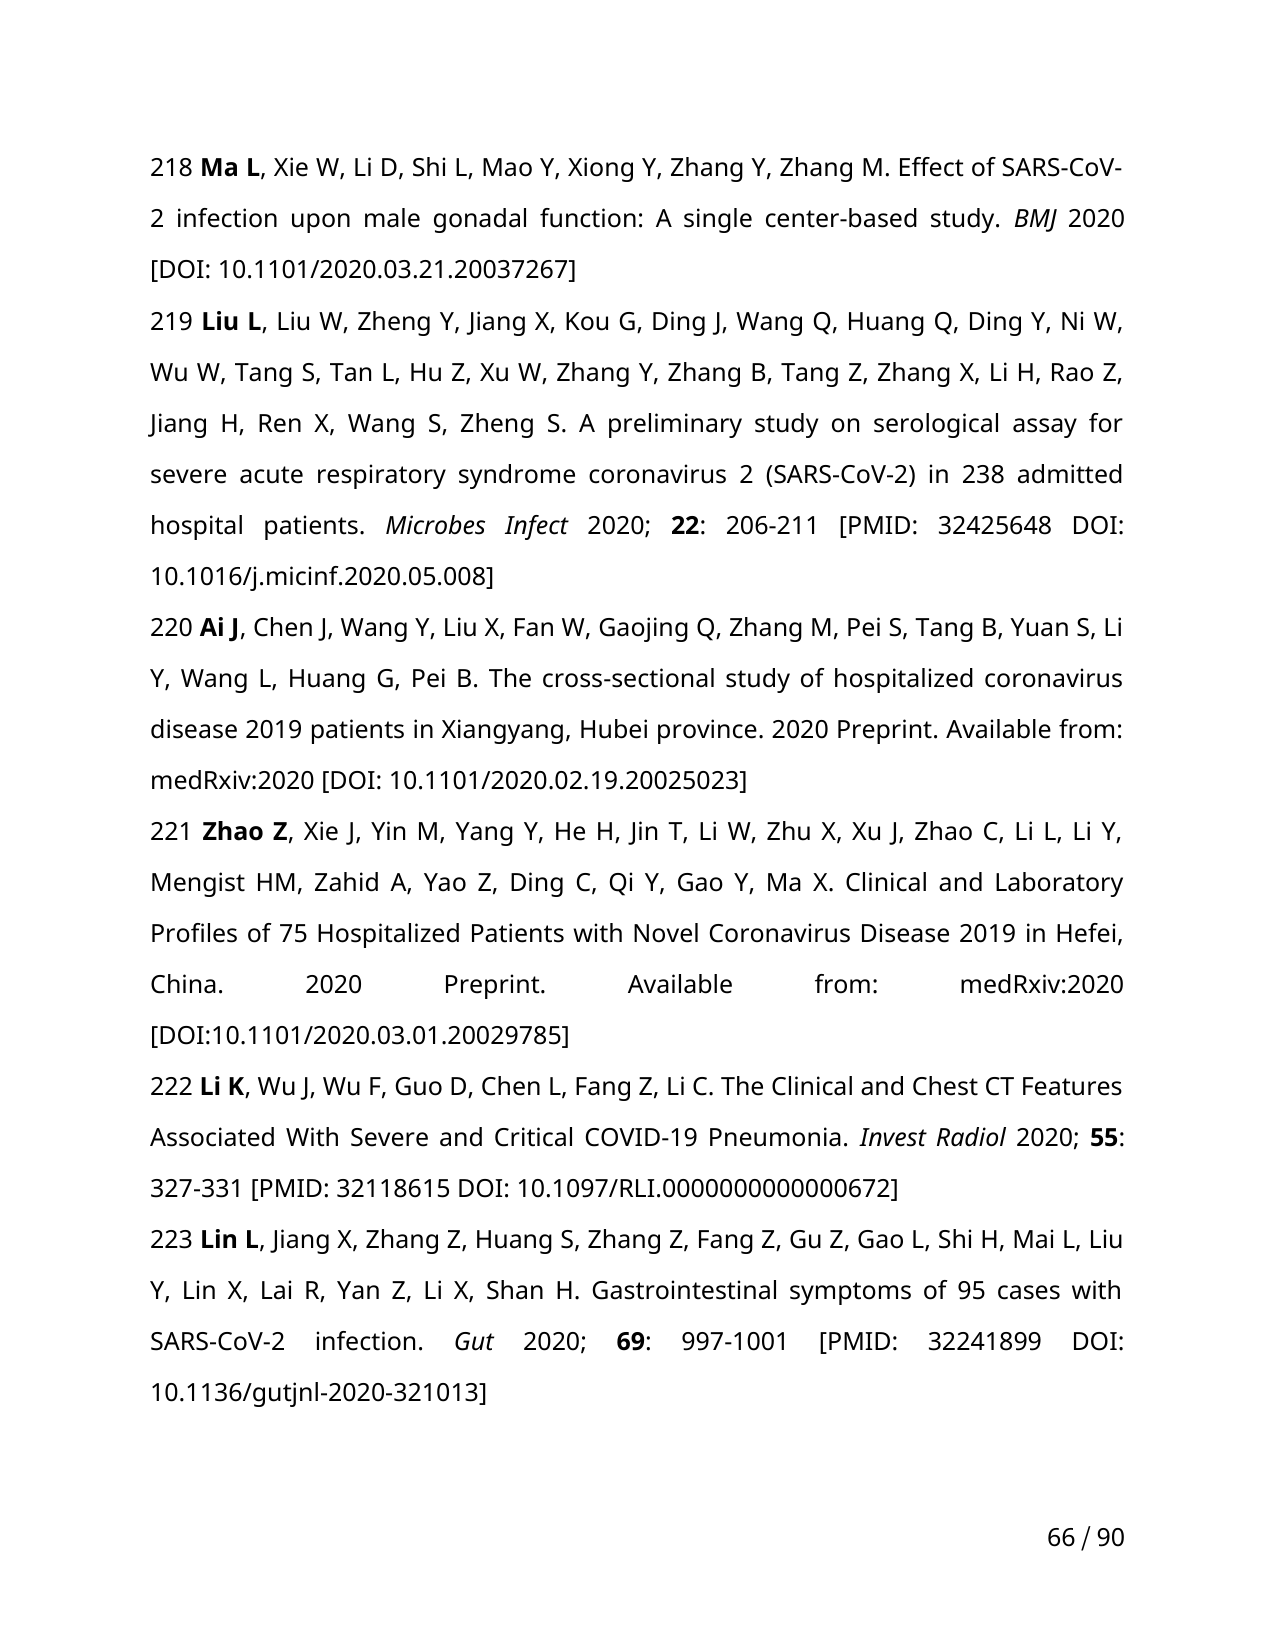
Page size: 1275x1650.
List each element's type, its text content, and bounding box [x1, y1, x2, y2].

text 222 Li K, Wu J, Wu F, Guo D, Chen L, Fang Z, Li C. The Clinical and Chest CT Features Associated With Severe and Critical COVID-19 Pneumonia. Invest Radiol 2020; 55: 327-331 [PMID: 32118615 DOI: 10.1097/RLI.0000000000000672] [150, 1069, 1125, 1205]
text 221 Zhao Z, Xie J, Yin M, Yang Y, He H, Jin T, Li W, Zhu X, Xu J, Zhao C, Li L, Li Y, Mengist HM, Zahid A, Yao Z, Ding C, Qi Y, Gao Y, Ma X. Clinical and Laboratory Profiles of 75 Hospitalized Patients with Novel Coronavirus Disease 2019 in Hefei, China. 2020 Preprint. Available from: medRxiv:2020 [DOI:10.1101/2020.03.01.20029785] [150, 813, 1125, 1052]
text 219 Liu L, Liu W, Zheng Y, Jiang X, Kou G, Ding J, Wang Q, Huang Q, Ding Y, Ni W, Wu W, Tang S, Tan L, Hu Z, Xu W, Zhang Y, Zhang B, Tang Z, Zhang X, Li H, Rao Z, Jiang H, Ren X, Wang S, Zheng S. A preliminary study on serological assay for severe acute respiratory syndrome coronavirus 2 (SARS-CoV-2) in 238 admitted hospital patients. Microbes Infect 2020; 22: 206-211 [PMID: 32425648 DOI: 10.1016/j.micinf.2020.05.008] [150, 303, 1125, 592]
text 218 Ma L, Xie W, Li D, Shi L, Mao Y, Xiong Y, Zhang Y, Zhang M. Effect of SARS-CoV-2 infection upon male gonadal function: A single center-based study. BMJ 2020 [DOI: 10.1101/2020.03.21.20037267] [150, 150, 1125, 286]
text 220 Ai J, Chen J, Wang Y, Liu X, Fan W, Gaojing Q, Zhang M, Pei S, Tang B, Yuan S, Li Y, Wang L, Huang G, Pei B. The cross-sectional study of hospitalized coronavirus disease 2019 patients in Xiangyang, Hubei province. 2020 Preprint. Available from: medRxiv:2020 [DOI: 10.1101/2020.02.19.20025023] [150, 609, 1125, 797]
text 223 Lin L, Jiang X, Zhang Z, Huang S, Zhang Z, Fang Z, Gu Z, Gao L, Shi H, Mai L, Liu Y, Lin X, Lai R, Yan Z, Li X, Shan H. Gastrointestinal symptoms of 95 cases with SARS-CoV-2 infection. Gut 2020; 69: 997-1001 [PMID: 32241899 DOI: 10.1136/gutjnl-2020-321013] [150, 1222, 1125, 1409]
